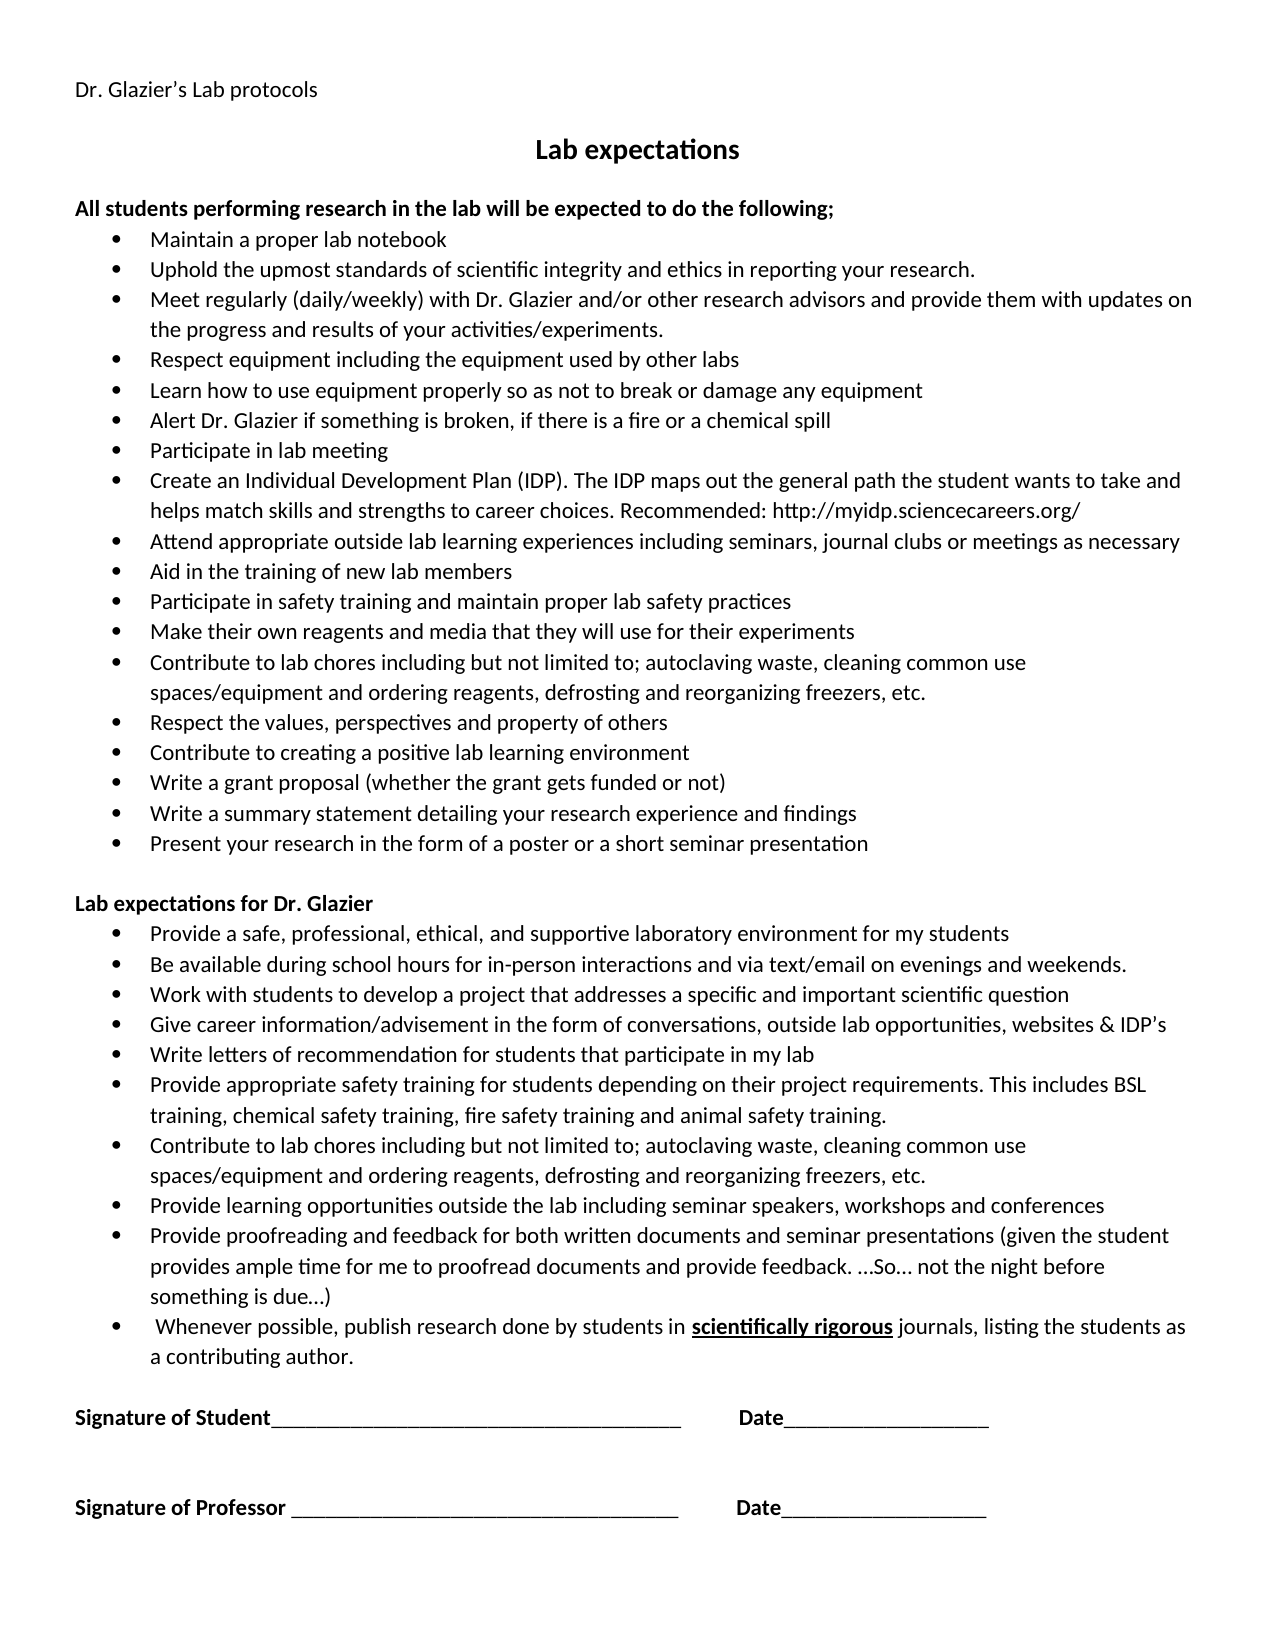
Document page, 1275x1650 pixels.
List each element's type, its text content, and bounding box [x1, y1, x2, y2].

list Aid in the training of new lab members [112, 557, 1200, 585]
list Contribute to lab chores including but not limited to; autoclaving waste, cleaning common use spaces/equipment and ordering reagents, defrosting and reorganizing freezers, etc. [112, 1131, 1200, 1189]
list Participate in lab meeting [112, 436, 1200, 464]
list Attend appropriate outside lab learning experiences including seminars, journal clubs or meetings as necessary [112, 527, 1200, 555]
list Give career information/advisement in the form of conversations, outside lab opportunities, websites & IDP’s [112, 1010, 1200, 1038]
list Maintain a proper lab notebook [112, 225, 1200, 253]
list Uphold the upmost standards of scientific integrity and ethics in reporting your research. [112, 255, 1200, 283]
list Respect the values, perspectives and property of others [112, 708, 1200, 736]
list Create an Individual Development Plan (IDP). The IDP maps out the general path the student wants to take and helps match skills and strengths to career choices. Recommended: http://myidp.sciencecareers.org/ [112, 466, 1200, 524]
list Respect equipment including the equipment used by other labs [112, 346, 1200, 373]
list Learn how to use equipment properly so as not to break or damage any equipment [112, 376, 1200, 404]
list Provide a safe, professional, ethical, and supportive laboratory environment for my students [112, 919, 1200, 947]
text Signature of Professor __________________________________ Date__________________ [75, 1493, 1200, 1521]
text Lab expectations for Dr. Glazier [75, 889, 1200, 917]
list Whenever possible, publish research done by students in scientifically rigorous journals, listing the students as a contributing author. [112, 1312, 1200, 1370]
list Meet regularly (daily/weekly) with Dr. Glazier and/or other research advisors and provide them with updates on the progress and results of your activities/experiments. [112, 285, 1200, 343]
list Alert Dr. Glazier if something is broken, if there is a fire or a chemical spill [112, 406, 1200, 434]
list Write a summary statement detailing your research experience and findings [112, 799, 1200, 827]
list Write letters of recommendation for students that participate in my lab [112, 1040, 1200, 1068]
list Make their own reagents and media that they will use for their experiments [112, 617, 1200, 645]
list Write a grant proposal (whether the grant gets funded or not) [112, 768, 1200, 796]
list Provide learning opportunities outside the lab including seminar speakers, workshops and conferences [112, 1191, 1200, 1219]
list Contribute to lab chores including but not limited to; autoclaving waste, cleaning common use spaces/equipment and ordering reagents, defrosting and reorganizing freezers, etc. [112, 648, 1200, 706]
text Lab expectations [75, 131, 1200, 167]
text Signature of Student____________________________________ Date__________________ [75, 1403, 1200, 1431]
list Work with students to develop a project that addresses a specific and important scientific question [112, 980, 1200, 1008]
text All students performing research in the lab will be expected to do the following; [75, 194, 1200, 222]
list Be available during school hours for in-person interactions and via text/email on evenings and weekends. [112, 950, 1200, 978]
list Provide appropriate safety training for students depending on their project requirements. This includes BSL training, chemical safety training, fire safety training and animal safety training. [112, 1071, 1200, 1129]
list Present your research in the form of a poster or a short seminar presentation [112, 829, 1200, 857]
list Contribute to creating a positive lab learning environment [112, 738, 1200, 766]
list Participate in safety training and maintain proper lab safety practices [112, 587, 1200, 615]
list Provide proofreading and feedback for both written documents and seminar presentations (given the student provides ample time for me to proofread documents and provide feedback. …So… not the night before something is due…) [112, 1222, 1200, 1310]
